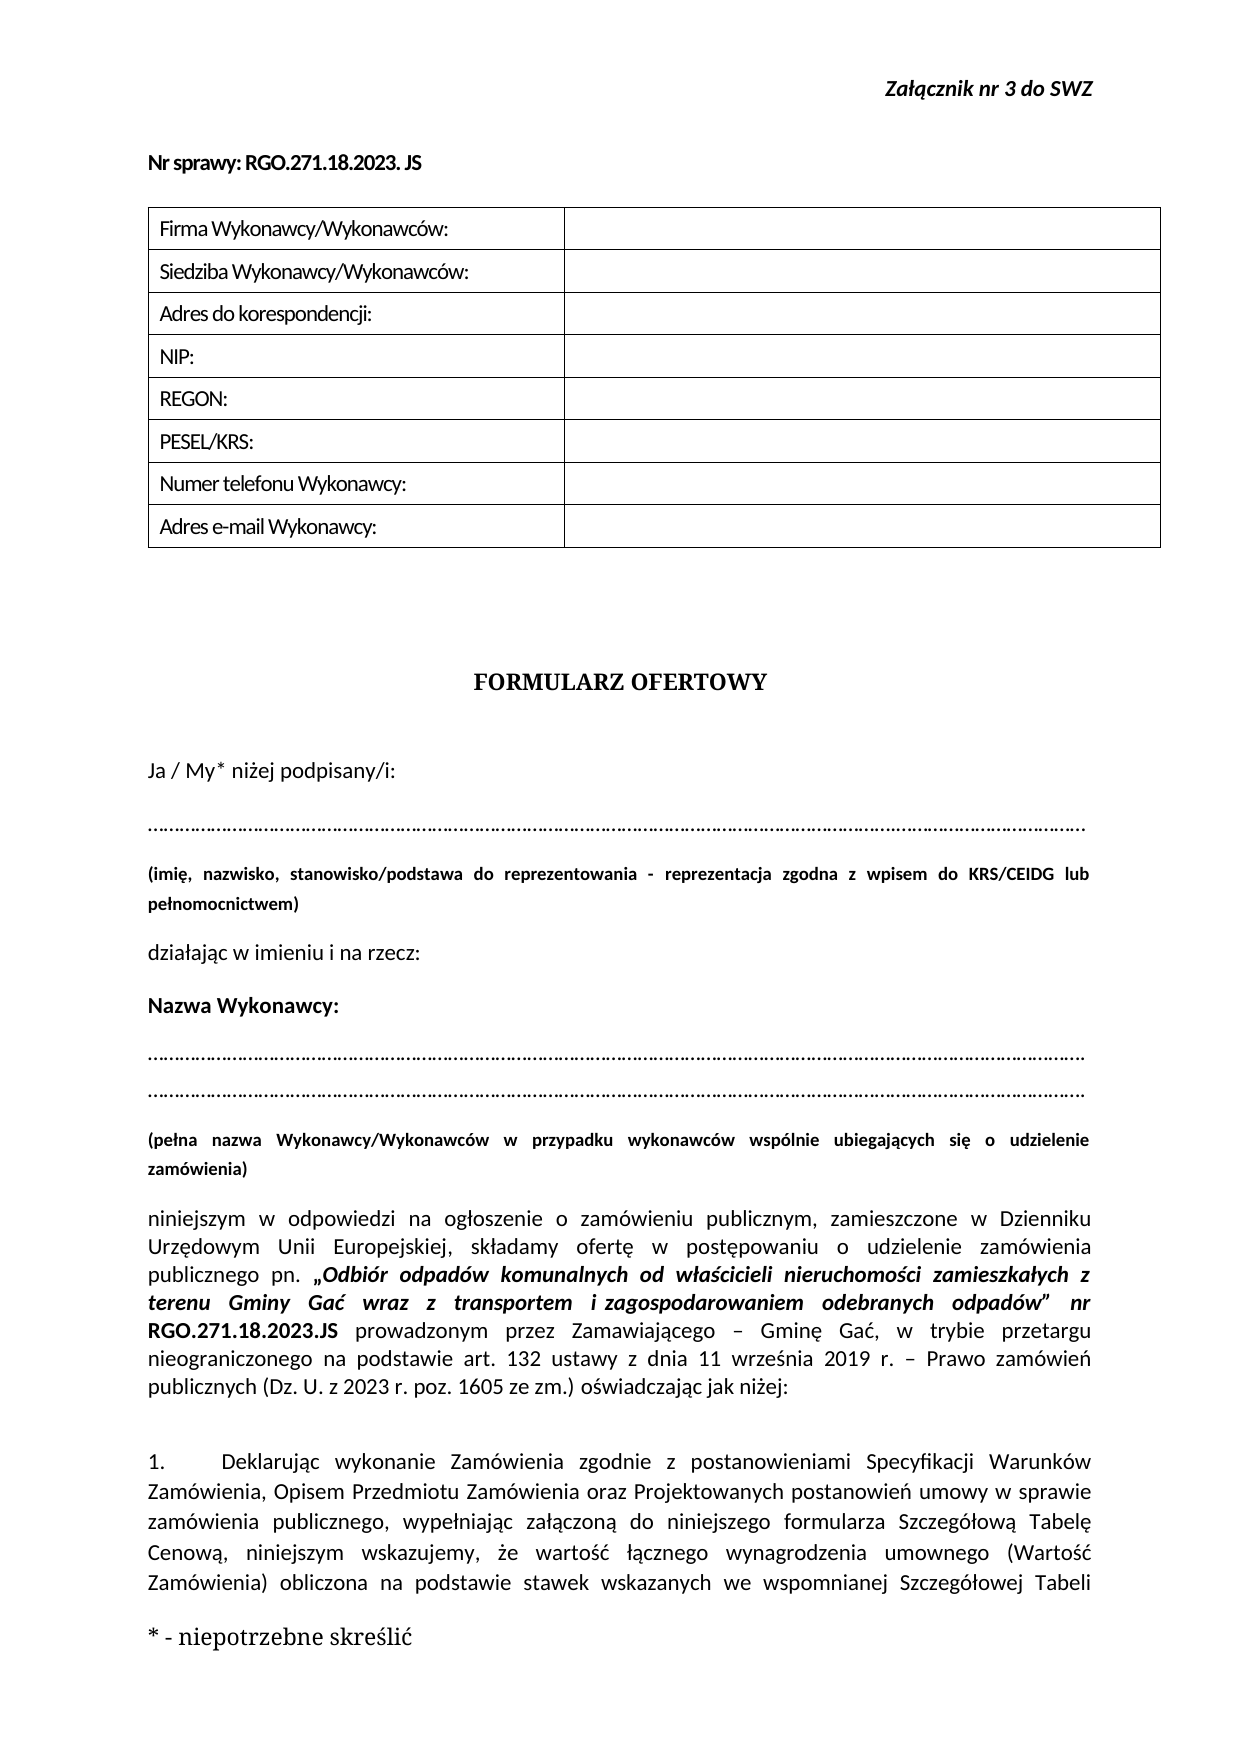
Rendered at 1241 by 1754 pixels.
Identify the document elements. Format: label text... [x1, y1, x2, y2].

text …………………………………………………………………………………………………………………………….……………………………… [148, 809, 1090, 837]
text Nazwa Wykonawcy: [148, 991, 1093, 1019]
table_header [565, 208, 1160, 249]
table_cell Siedziba Wykonawcy/Wykonawców: [149, 250, 564, 292]
table_cell [565, 463, 1160, 504]
text Nr sprawy: RGO.271.18.2023. JS [148, 148, 1093, 176]
text …………………………………………………………………………………………………………………………………………………………….……………………………………………………………………………………………………………………………………………………………. [148, 1038, 1090, 1103]
table_header Firma Wykonawcy/Wykonawców: [149, 208, 564, 249]
text działając w imieniu i na rzecz: [148, 938, 1090, 966]
text (imię, nazwisko, stanowisko/podstawa do reprezentowania - reprezentacja zgodna z wpisem do KRS/CEIDG lub pełnomocnictwem) [148, 862, 1090, 915]
table_cell [565, 378, 1160, 419]
table_cell Adres e-mail Wykonawcy: [149, 505, 564, 547]
text Ja / My* niżej podpisany/i: [148, 756, 1090, 784]
table_cell PESEL/KRS: [149, 420, 564, 462]
table_cell [565, 293, 1160, 334]
text (pełna nazwa Wykonawcy/Wykonawców w przypadku wykonawców wspólnie ubiegających się o udzielenie zamówienia) [148, 1128, 1090, 1180]
table_cell [565, 505, 1160, 547]
table_cell Numer telefonu Wykonawcy: [149, 463, 564, 504]
table_cell [565, 335, 1160, 377]
text niniejszym w odpowiedzi na ogłoszenie o zamówieniu publicznym, zamieszczone w Dzienniku Urzędowym Unii Europejskiej, składamy ofertę w postępowaniu o udzielenie zamówienia publicznego pn. „Odbiór odpadów komunalnych od właścicieli nieruchomości zamieszkałych z terenu Gminy Gać wraz z transportem i zagospodarowaniem odebranych odpadów” nr RGO.271.18.2023.JS prowadzonym przez Zamawiającego – Gminę Gać, w trybie przetargu nieograniczonego na podstawie art. 132 ustawy z dnia 11 września 2019 r. – Prawo zamówień publicznych (Dz. U. z 2023 r. poz. 1605 ze zm.) oświadczając jak niżej: [148, 1204, 1093, 1400]
table_cell NIP: [149, 335, 564, 377]
table_cell [565, 250, 1160, 292]
subtitle FORMULARZ OFERTOWY [148, 666, 1093, 697]
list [148, 1447, 1093, 1596]
table_cell [565, 420, 1160, 462]
table_cell REGON: [149, 378, 564, 419]
table_cell Adres do korespondencji: [149, 293, 564, 334]
